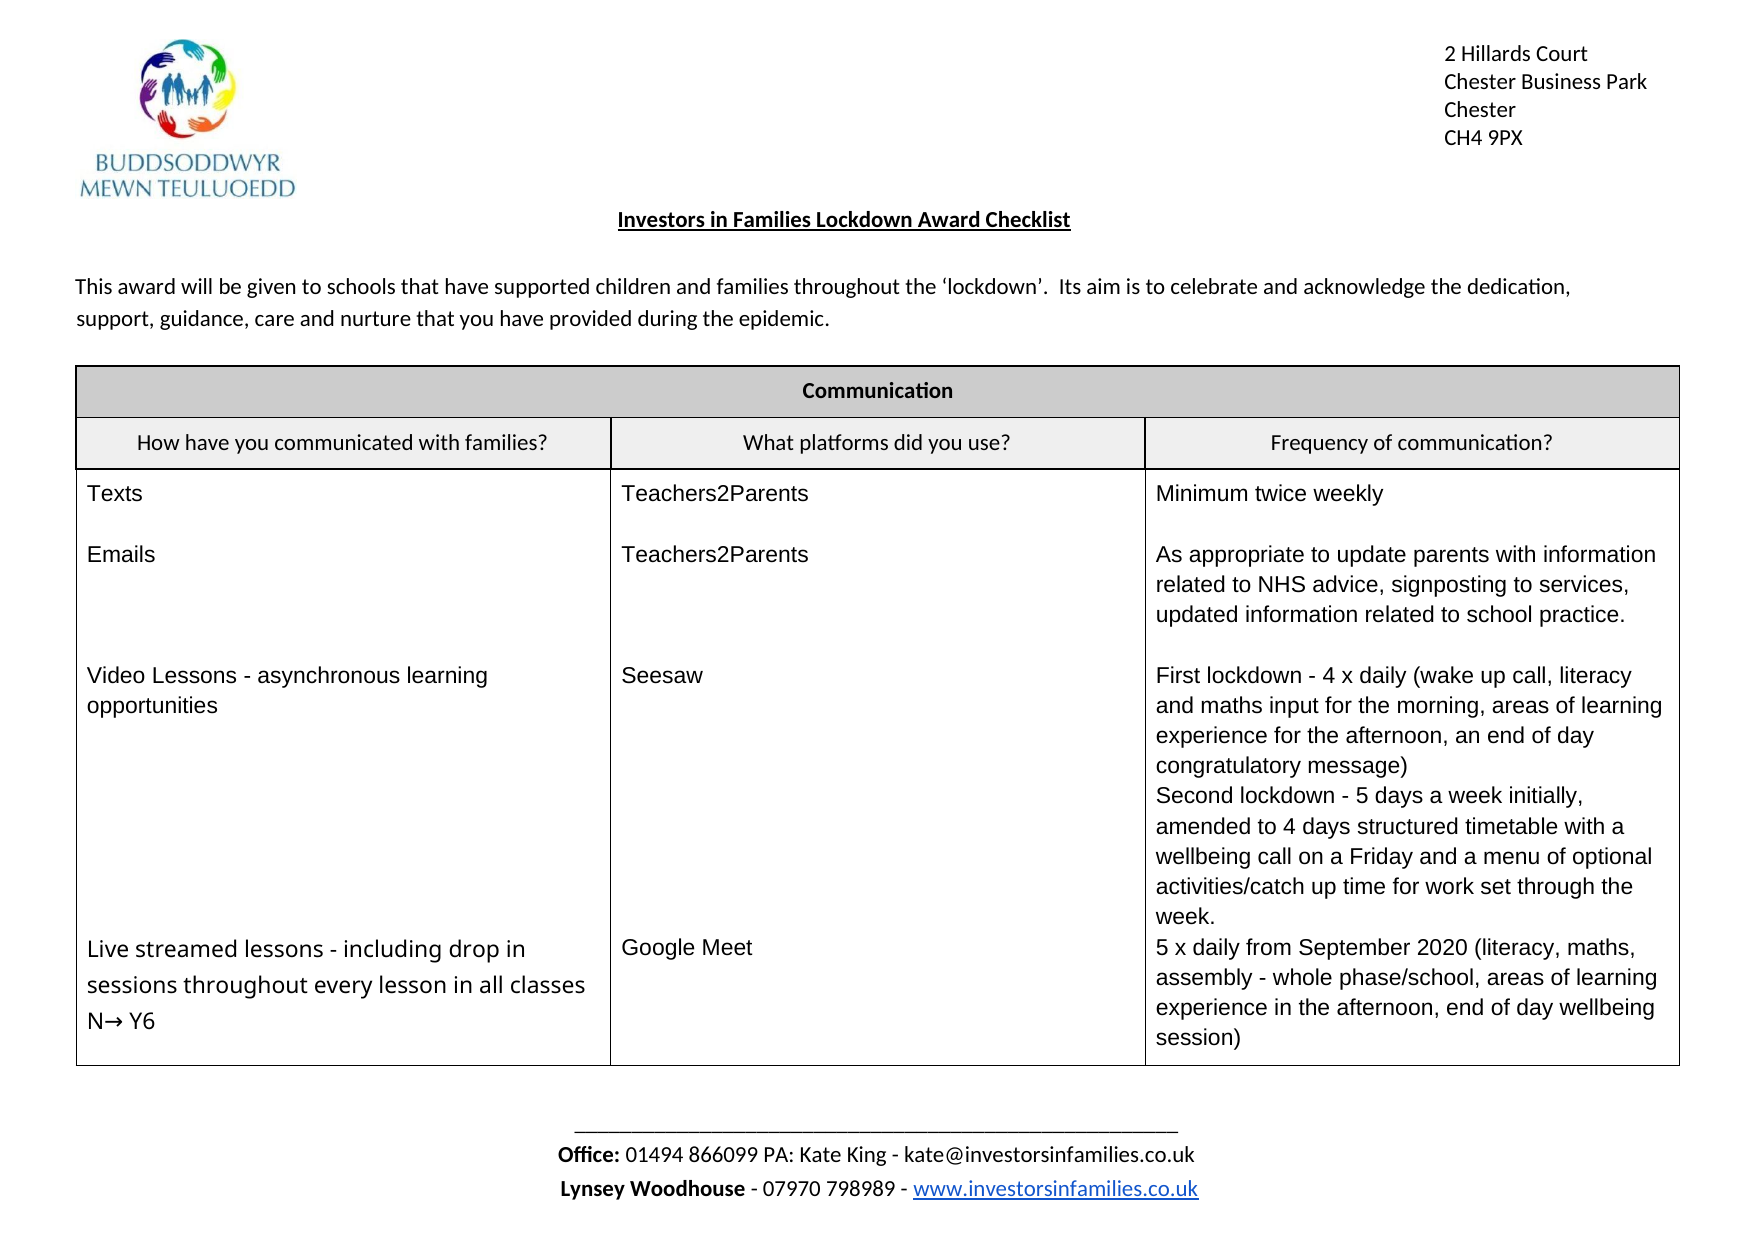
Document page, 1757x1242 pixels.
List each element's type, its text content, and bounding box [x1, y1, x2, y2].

table_header Communication [611, 367, 1145, 417]
table_cell Frequency of communication? [1146, 418, 1679, 468]
text This award will be given to schools that have supported children and families throughout the ‘lockdown’. Its aim is to celebrate and acknowledge the dedication, support, guidance, care and nurture that you have provided during the epidemic. [75, 272, 1638, 332]
table_cell What platforms did you use? [612, 418, 1144, 468]
picture [75, 39, 297, 199]
text Investors in Families Lockdown Award Checklist [617, 205, 1678, 233]
table_header [77, 367, 611, 417]
table_cell How have you communicated with families? [77, 418, 610, 468]
table_header [1145, 367, 1679, 417]
